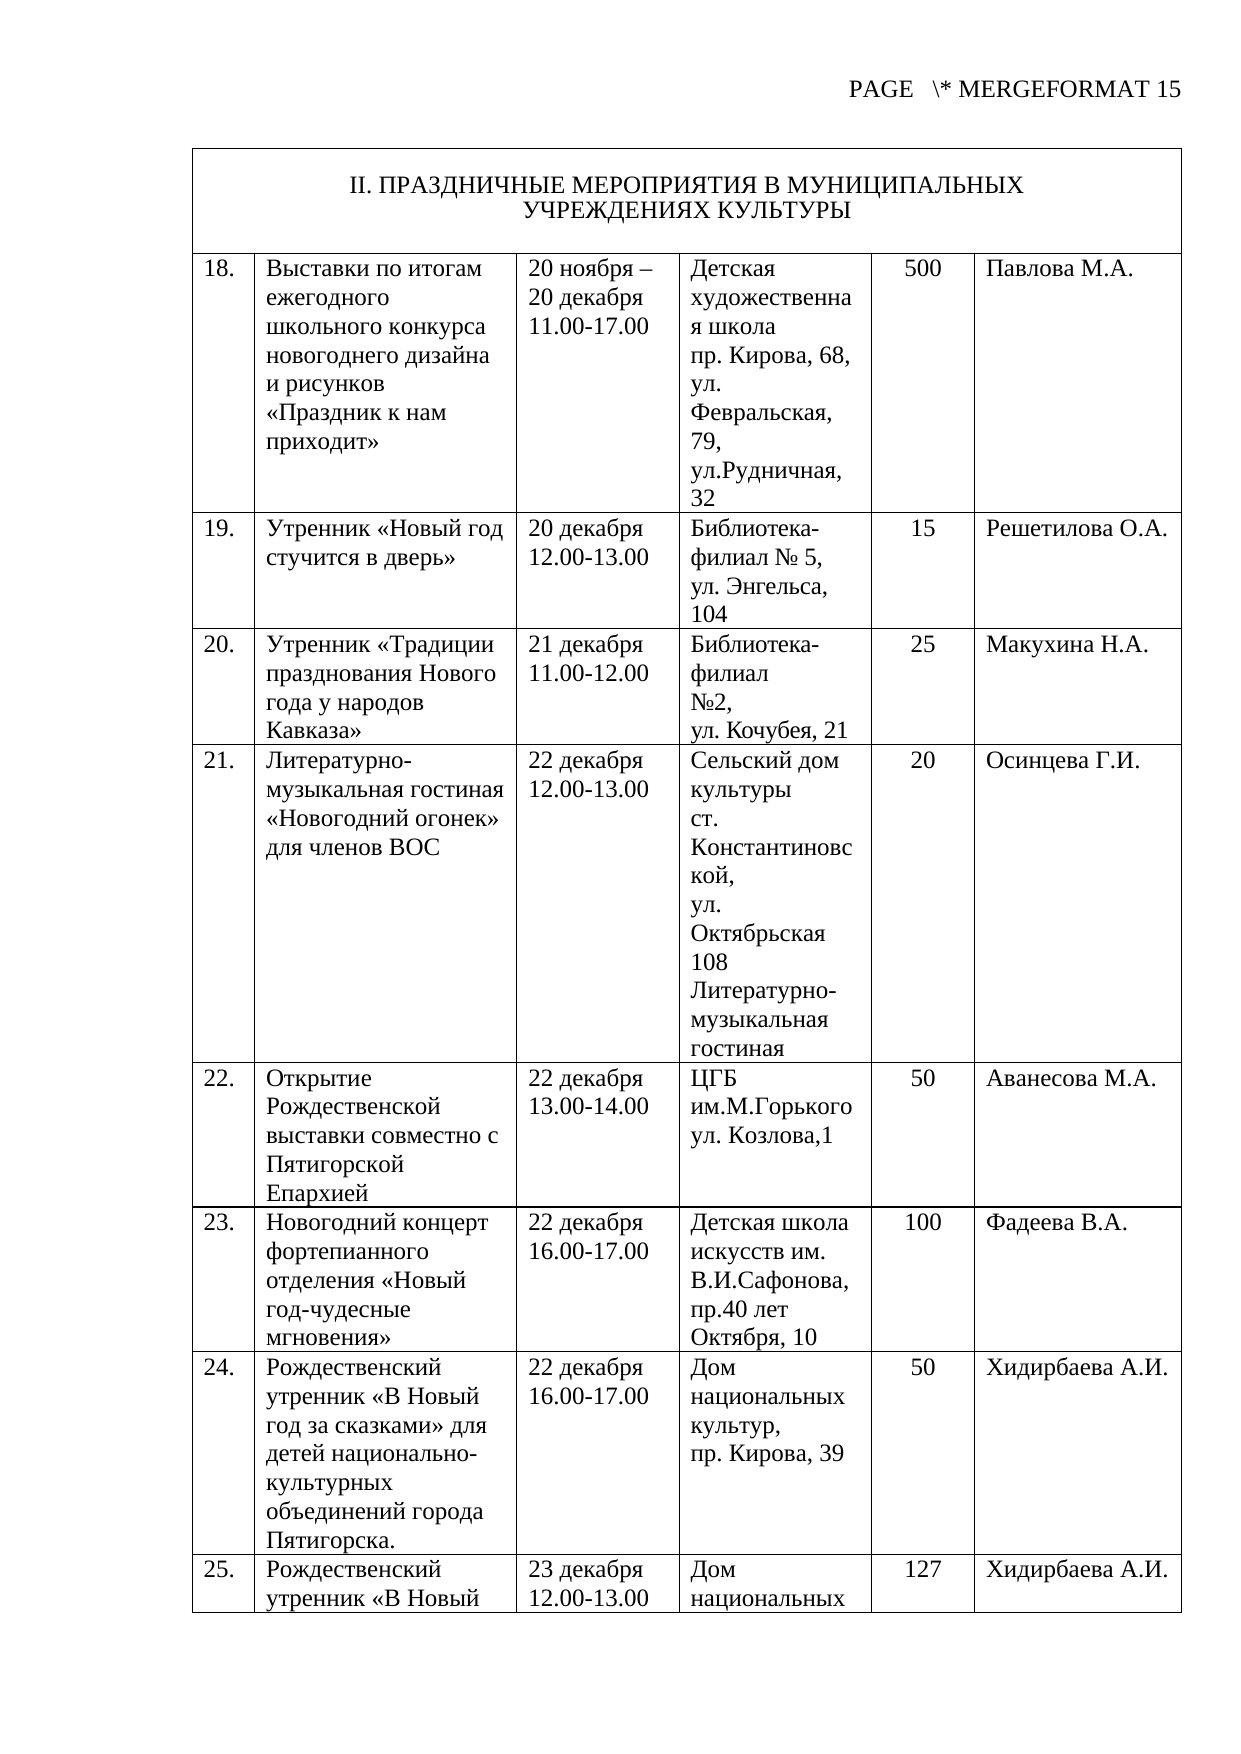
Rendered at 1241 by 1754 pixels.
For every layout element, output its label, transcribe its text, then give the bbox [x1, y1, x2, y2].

table_cell II. ПРАЗДНИЧНЫЕ МЕРОПРИЯТИЯ В МУНИЦИПАЛЬНЫХ УЧРЕЖДЕНИЯХ КУЛЬТУРЫ [193, 149, 1181, 252]
table_cell Осинцева Г.И. [975, 745, 1181, 1062]
table_cell Макухина Н.А. [975, 629, 1181, 744]
table_cell Новогодний концерт фортепианного отделения «Новый год-чудесные мгновения» [255, 1208, 516, 1351]
table_cell 21 декабря 11.00-12.00 [517, 629, 679, 744]
table_cell 20 [872, 745, 974, 1062]
table_cell 23. [193, 1208, 254, 1351]
table_cell 50 [872, 1063, 974, 1206]
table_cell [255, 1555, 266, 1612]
table_cell 50 [872, 1352, 974, 1553]
table_cell 25. [193, 1555, 254, 1612]
table_cell Павлова М.А. [975, 254, 1181, 512]
table_cell Рождественский утренник «В Новый год за сказками» для детей национально-культурных объединений города Пятигорска. [255, 1352, 516, 1553]
table_cell 22. [193, 1063, 254, 1206]
table_cell 18. [193, 254, 254, 512]
table_cell Аванесова М.А. [975, 1063, 1181, 1206]
table_cell 22 декабря 16.00-17.00 [517, 1208, 679, 1351]
table_cell 22 декабря 13.00-14.00 [517, 1063, 679, 1206]
table_cell Детская школа искусств им. В.И.Сафонова, пр.40 лет Октября, 10 [680, 1208, 871, 1351]
table_cell 25 [872, 629, 974, 744]
table_cell Хидирбаева А.И. [975, 1555, 1181, 1612]
table_cell Детская художественная школа пр. Кирова, 68, ул. Февральская, 79, ул.Рудничная, 32 [680, 254, 871, 512]
table_cell 15 [872, 513, 974, 628]
table_cell Выставки по итогам ежегодного школьного конкурса новогоднего дизайна и рисунков «Праздник к нам приходит» [255, 254, 516, 512]
table_cell 24. [193, 1352, 254, 1553]
table_cell Хидирбаева А.И. [975, 1352, 1181, 1553]
table_cell 127 [872, 1555, 974, 1612]
table_cell Фадеева В.А. [975, 1208, 1181, 1351]
table_cell Утренник «Традиции празднования Нового года у народов Кавказа» [255, 629, 516, 744]
table_cell 20 декабря 12.00-13.00 [517, 513, 679, 628]
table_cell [517, 1555, 679, 1612]
table_cell Решетилова О.А. [975, 513, 1181, 628]
table_cell 21. [193, 745, 254, 1062]
table_cell 100 [872, 1208, 974, 1351]
table_cell Сельский дом культуры ст. Константиновской, ул. Октябрьская 108 Литературно-музыкальная гостиная [680, 745, 871, 1062]
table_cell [680, 1555, 871, 1612]
table_cell 20 ноября – 20 декабря 11.00-17.00 [517, 254, 679, 512]
table_cell Библиотека-филиал №2, ул. Кочубея, 21 [680, 629, 871, 744]
table_cell 22 декабря 12.00-13.00 [517, 745, 679, 1062]
table_cell 19. [193, 513, 254, 628]
table_cell Литературно-музыкальная гостиная «Новогодний огонек» для членов ВОС [255, 745, 516, 1062]
table_cell 20. [193, 629, 254, 744]
table_cell Утренник «Новый год стучится в дверь» [255, 513, 516, 628]
table_cell 22 декабря 16.00-17.00 [517, 1352, 679, 1553]
table_cell 500 [872, 254, 974, 512]
table_cell Дом национальных культур, пр. Кирова, 39 [680, 1352, 871, 1553]
table_cell Открытие Рождественской выставки совместно с Пятигорской Епархией [255, 1063, 516, 1206]
table_cell ЦГБ им.М.Горького ул. Козлова,1 [680, 1063, 871, 1206]
table_cell Библиотека-филиал № 5, ул. Энгельса, 104 [680, 513, 871, 628]
